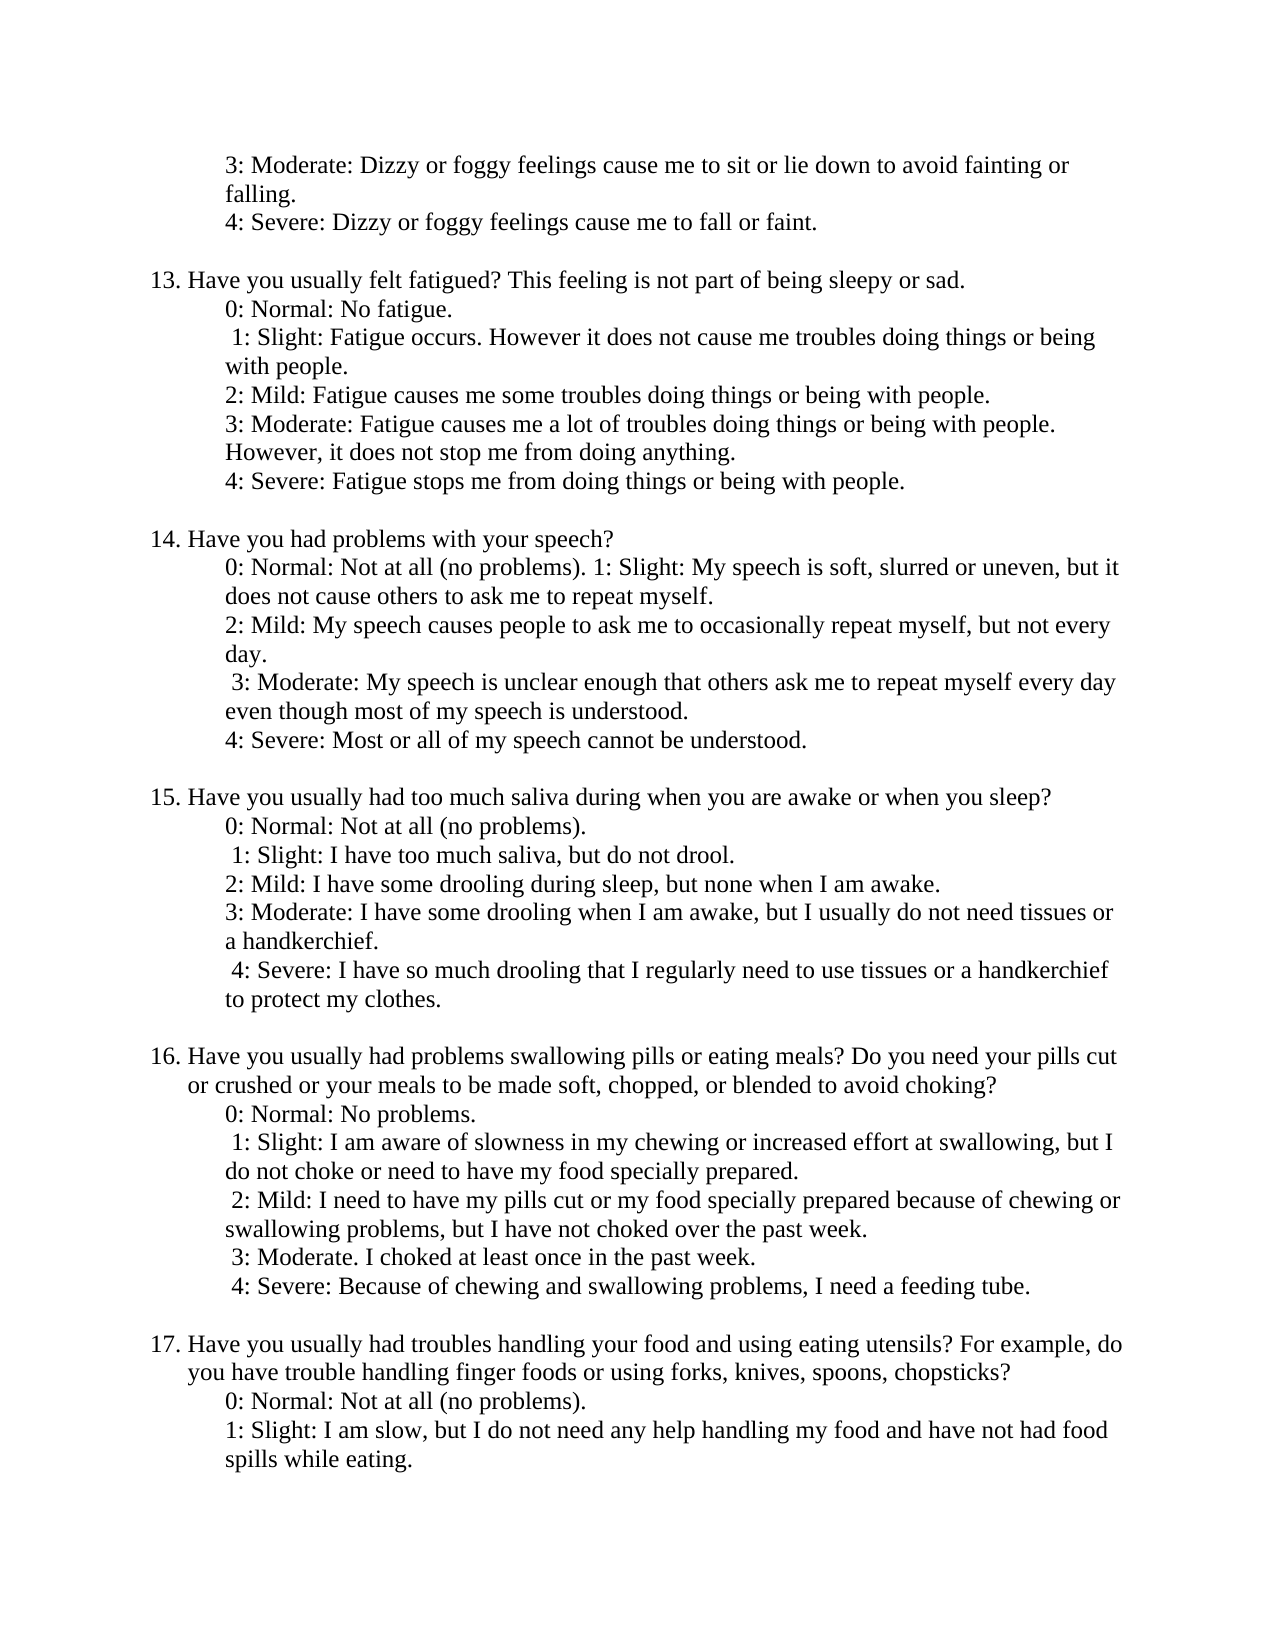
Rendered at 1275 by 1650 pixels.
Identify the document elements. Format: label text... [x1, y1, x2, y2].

text 4: Severe: Fatigue stops me from doing things or being with people. [150, 466, 1125, 495]
text 0: Normal: Not at all (no problems). [150, 811, 1125, 840]
text 3: Moderate: I have some drooling when I am awake, but I usually do not need tissues or a handkerchief. [150, 897, 1125, 955]
text 1: Slight: I have too much saliva, but do not drool. [150, 840, 1125, 869]
text 4: Severe: Most or all of my speech cannot be understood. [150, 725, 1125, 754]
text 4: Severe: Dizzy or foggy feelings cause me to fall or faint. [150, 207, 1125, 236]
list Have you had problems with your speech? [150, 524, 1125, 552]
text 2: Mild: I need to have my pills cut or my food specially prepared because of chewing or swallowing problems, but I have not choked over the past week. [150, 1185, 1125, 1242]
text 2: Mild: My speech causes people to ask me to occasionally repeat myself, but not every day. [150, 610, 1125, 667]
list Have you usually had too much saliva during when you are awake or when you sleep? [150, 782, 1125, 811]
text 3: Moderate. I choked at least once in the past week. [150, 1242, 1125, 1271]
text 1: Slight: I am aware of slowness in my chewing or increased effort at swallowing, but I do not choke or need to have my food specially prepared. [150, 1127, 1125, 1185]
list Have you usually had problems swallowing pills or eating meals? Do you need your pills cut or crushed or your meals to be made soft, chopped, or blended to avoid choking? [150, 1041, 1125, 1099]
text 0: Normal: Not at all (no problems). [150, 1386, 1125, 1415]
text 3: Moderate: Dizzy or foggy feelings cause me to sit or lie down to avoid fainting or falling. [150, 150, 1125, 207]
text 0: Normal: No fatigue. [150, 294, 1125, 322]
list Have you usually felt fatigued? This feeling is not part of being sleepy or sad. [150, 265, 1125, 294]
text 4: Severe: Because of chewing and swallowing problems, I need a feeding tube. [150, 1271, 1125, 1300]
text 1: Slight: Fatigue occurs. However it does not cause me troubles doing things or being with people. [150, 322, 1125, 380]
text 4: Severe: I have so much drooling that I regularly need to use tissues or a handkerchief to protect my clothes. [150, 955, 1125, 1012]
list Have you usually had troubles handling your food and using eating utensils? For example, do you have trouble handling finger foods or using forks, knives, spoons, chopsticks? [150, 1329, 1125, 1386]
text 3: Moderate: Fatigue causes me a lot of troubles doing things or being with people. However, it does not stop me from doing anything. [150, 409, 1125, 466]
text 3: Moderate: My speech is unclear enough that others ask me to repeat myself every day even though most of my speech is understood. [150, 667, 1125, 725]
text 2: Mild: Fatigue causes me some troubles doing things or being with people. [150, 380, 1125, 409]
text 0: Normal: Not at all (no problems). 1: Slight: My speech is soft, slurred or uneven, but it does not cause others to ask me to repeat myself. [150, 552, 1125, 610]
text 2: Mild: I have some drooling during sleep, but none when I am awake. [150, 869, 1125, 897]
text 1: Slight: I am slow, but I do not need any help handling my food and have not had food spills while eating. [150, 1415, 1125, 1472]
text 0: Normal: No problems. [150, 1099, 1125, 1127]
